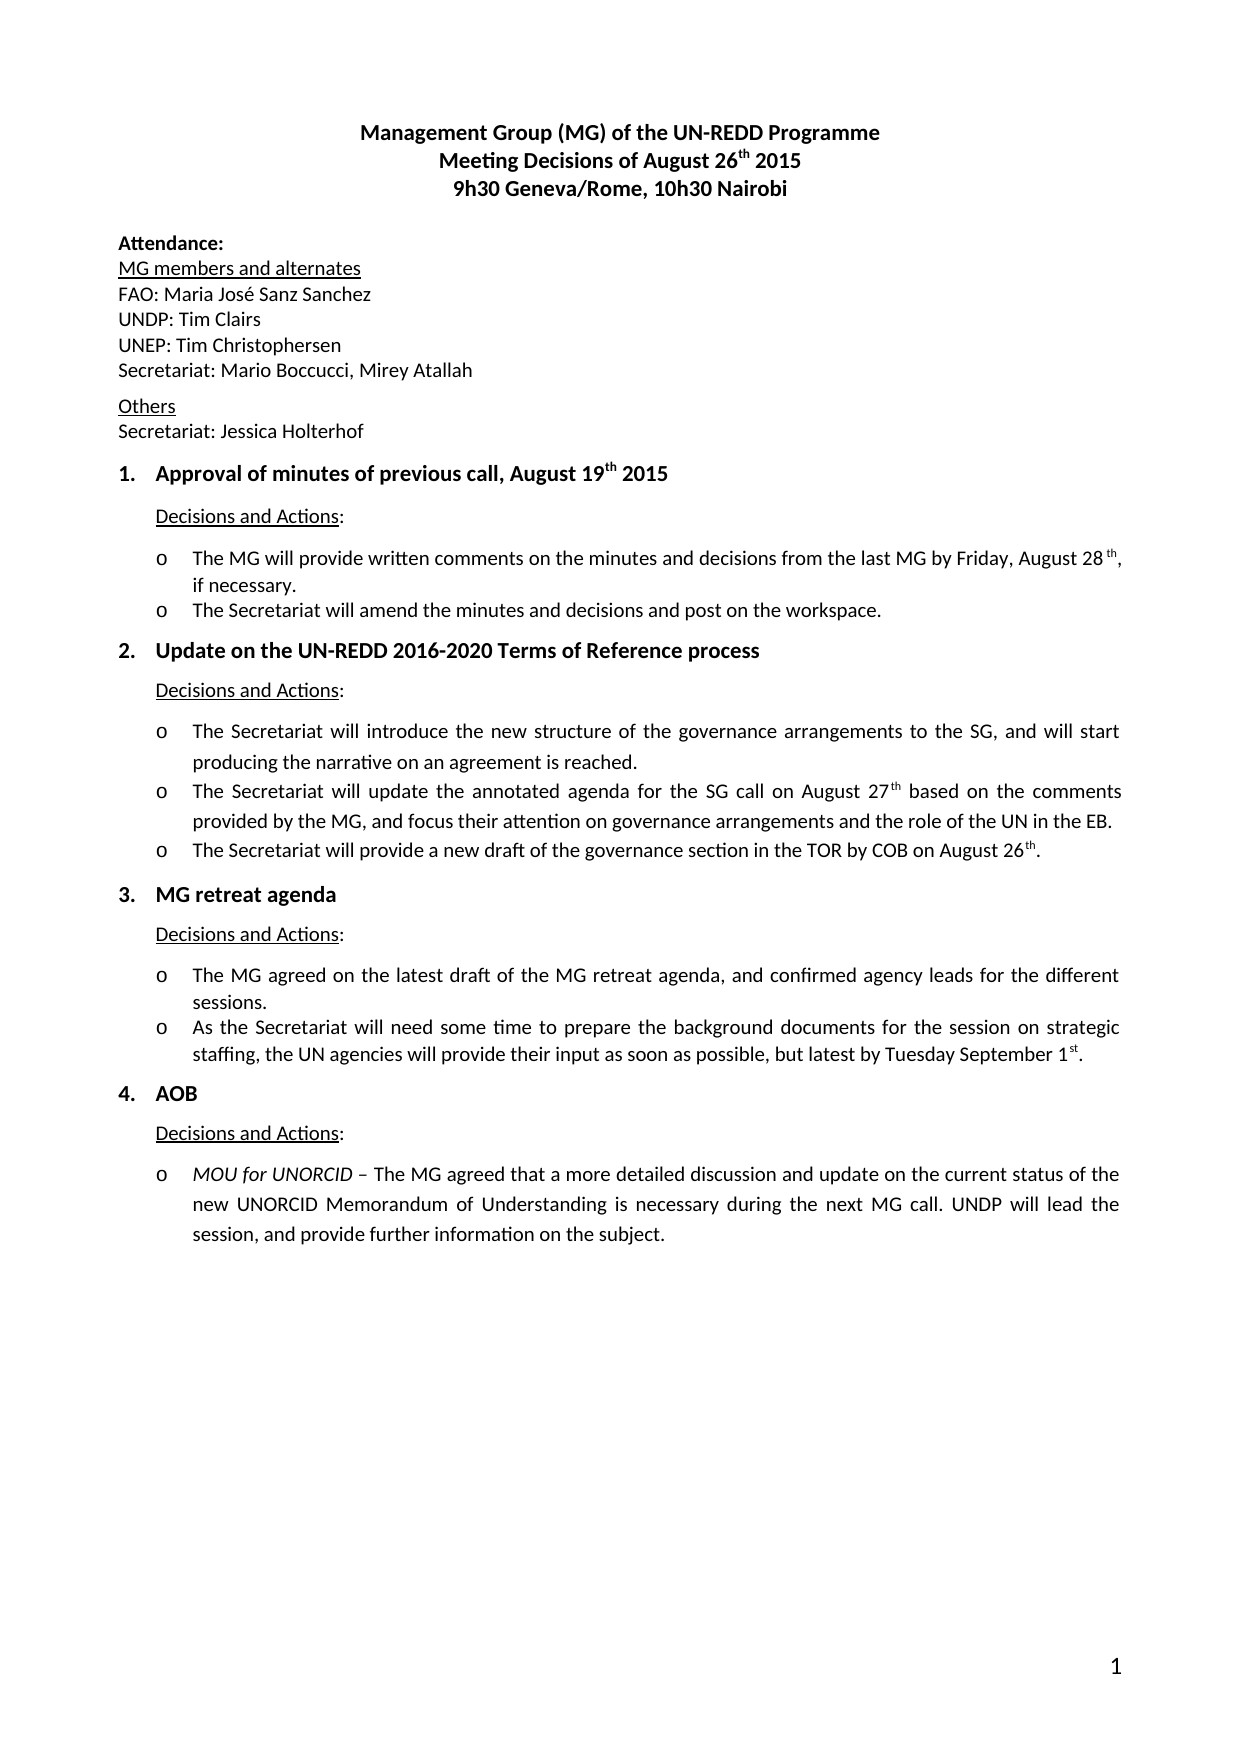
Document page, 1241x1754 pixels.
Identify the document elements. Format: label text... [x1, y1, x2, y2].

list MOU for UNORCID – The MG agreed that a more detailed discussion and update on the current status of the new UNORCID Memorandum of Understanding is necessary during the next MG call. UNDP will lead the session, and provide further information on the subject. [155, 1161, 1122, 1246]
list The Secretariat will amend the minutes and decisions and post on the workspace. [155, 597, 1122, 624]
list As the Secretariat will need some time to prepare the background documents for the session on strategic staffing, the UN agencies will provide their input as soon as possible, but latest by Tuesday September 1st. [155, 1014, 1122, 1066]
text 9h30 Geneva/Rome, 10h30 Nairobi [118, 174, 1122, 202]
text Secretariat: Jessica Holterhof [118, 418, 1122, 444]
list Update on the UN-REDD 2016-2020 Terms of Reference process [118, 636, 1122, 664]
text Decisions and Actions: [118, 921, 1122, 946]
text Meeting Decisions of August 26th 2015 [118, 146, 1122, 174]
text Decisions and Actions: [118, 1120, 1122, 1145]
list The Secretariat will introduce the new structure of the governance arrangements to the SG, and will start producing the narrative on an agreement is reached. [155, 719, 1122, 774]
list The Secretariat will provide a new draft of the governance section in the TOR by COB on August 26th. [155, 837, 1122, 864]
text UNEP: Tim Christophersen [118, 332, 1122, 357]
list Approval of minutes of previous call, August 19th 2015 [118, 459, 1122, 487]
text Decisions and Actions: [118, 504, 1122, 529]
list MG retreat agenda [118, 880, 1122, 908]
text Management Group (MG) of the UN-REDD Programme [118, 118, 1122, 146]
list The MG will provide written comments on the minutes and decisions from the last MG by Friday, August 28th, if necessary. [155, 545, 1122, 597]
text MG members and alternates [118, 256, 1122, 281]
list The Secretariat will update the annotated agenda for the SG call on August 27th based on the comments provided by the MG, and focus their attention on governance arrangements and the role of the UN in the EB. [155, 778, 1122, 834]
list AOB [118, 1079, 1122, 1107]
text Attendance: [118, 230, 1122, 256]
text FAO: Maria José Sanz Sanchez [118, 281, 1122, 306]
text Secretariat: Mario Boccucci, Mirey Atallah [118, 357, 1122, 383]
list The MG agreed on the latest draft of the MG retreat agenda, and confirmed agency leads for the different sessions. [155, 963, 1122, 1014]
text Decisions and Actions: [118, 677, 1122, 702]
text UNDP: Tim Clairs [118, 306, 1122, 332]
text Others [118, 393, 1122, 418]
